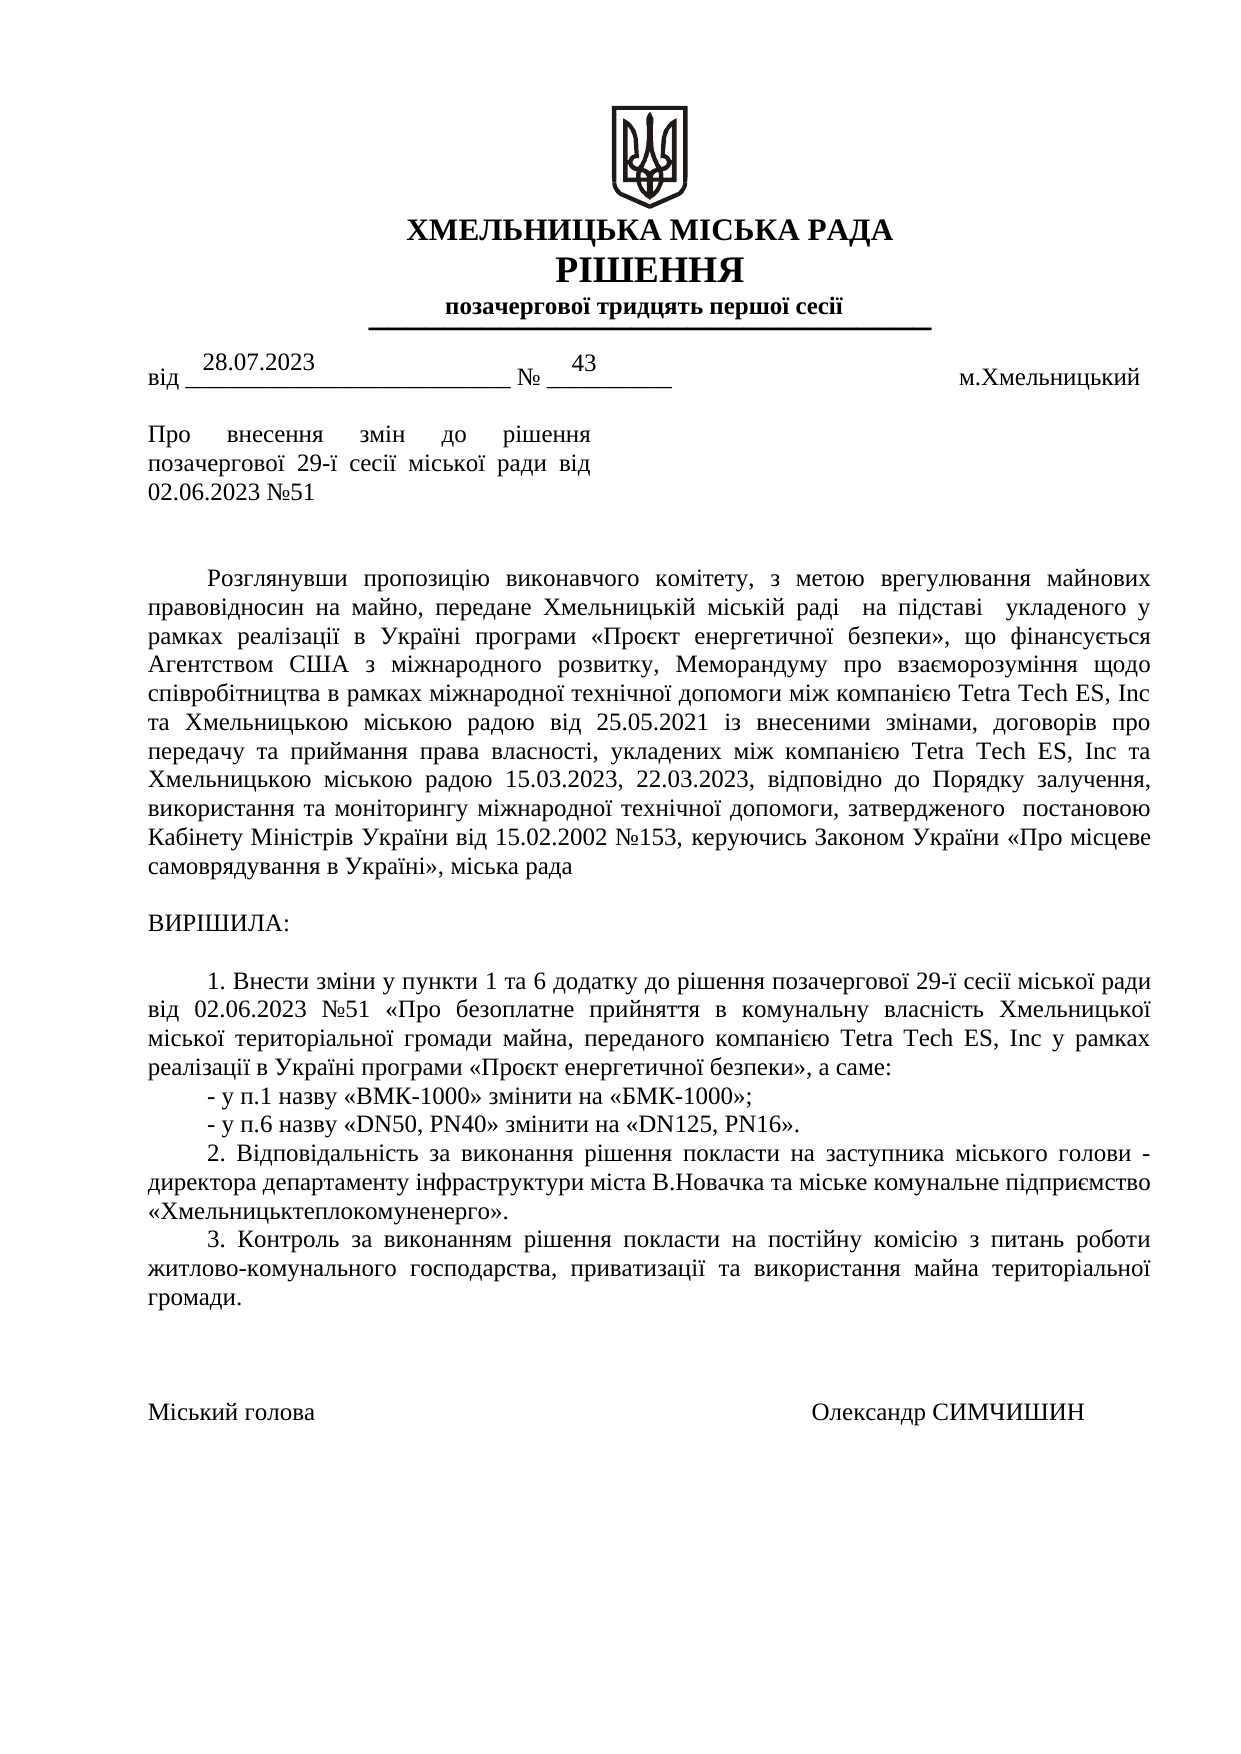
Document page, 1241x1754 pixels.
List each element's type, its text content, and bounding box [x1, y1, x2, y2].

text від __________________________ № __________ м.Хмельницький [148, 362, 1152, 391]
text Про внесення змін до рішення позачергової 29-ї сесії міської ради від 02.06.2023 №51 [148, 419, 591, 506]
text 1. Внести зміни у пункти 1 та 6 додатку до рішення позачергової 29-ї сесії міської ради від 02.06.2023 №51 «Про безоплатне прийняття в комунальну власність Хмельницької міської територіальної громади майна, переданого компанією Tetra Tech ES, Inc у рамках реалізації в Україні програми «Проєкт енергетичної безпеки», а саме: [148, 966, 1152, 1081]
text - у п.1 назву «ВМК-1000» змінити на «БМК-1000»; [148, 1081, 1152, 1109]
text ______________________________ [148, 290, 1152, 333]
text - у п.6 назву «DN50, РN40» змінити на «DN125, РN16». [148, 1109, 1152, 1138]
text Розглянувши пропозицію виконавчого комітету, з метою врегулювання майнових правовідносин на майно, передане Хмельницькій міській раді на підставі укладеного у рамках реалізації в Україні програми «Проєкт енергетичної безпеки», що фінанcується Агентством США з міжнародного розвитку, Меморандуму про взаєморозуміння щодо співробітництва в рамках міжнародної технічної допомоги між компанією Tetra Tech ES, Inc та Хмельницькою міською радою від 25.05.2021 із внесеними змінами, договорів про передачу та приймання права власності, укладених між компанією Tetra Tech ES, Inc та Хмельницькою міською радою 15.03.2023, 22.03.2023, відповідно до Порядку залучення, використання та моніторингу міжнародної технічної допомоги, затвердженого постановою Кабінету Міністрів України від 15.02.2002 №153, керуючись Законом України «Про місцеве самоврядування в Україні», міська рада [148, 563, 1152, 879]
text ХМЕЛЬНИЦЬКА МІСЬКА РАДА [148, 211, 1152, 247]
text РІШЕННЯ [148, 247, 1152, 290]
text Міський голова Олександр СИМЧИШИН [148, 1397, 1152, 1426]
text 2. Відповідальність за виконання рішення покласти на заступника міського голови - директора департаменту інфраструктури міста В.Новачка та міське комунальне підприємство «Хмельницьктеплокомуненерго». [148, 1138, 1152, 1224]
text ВИРІШИЛА: [148, 908, 1152, 937]
text 3. Контроль за виконанням рішення покласти на постійну комісію з питань роботи житлово-комунального господарства, приватизації та використання майна територіальної громади. [148, 1224, 1152, 1311]
